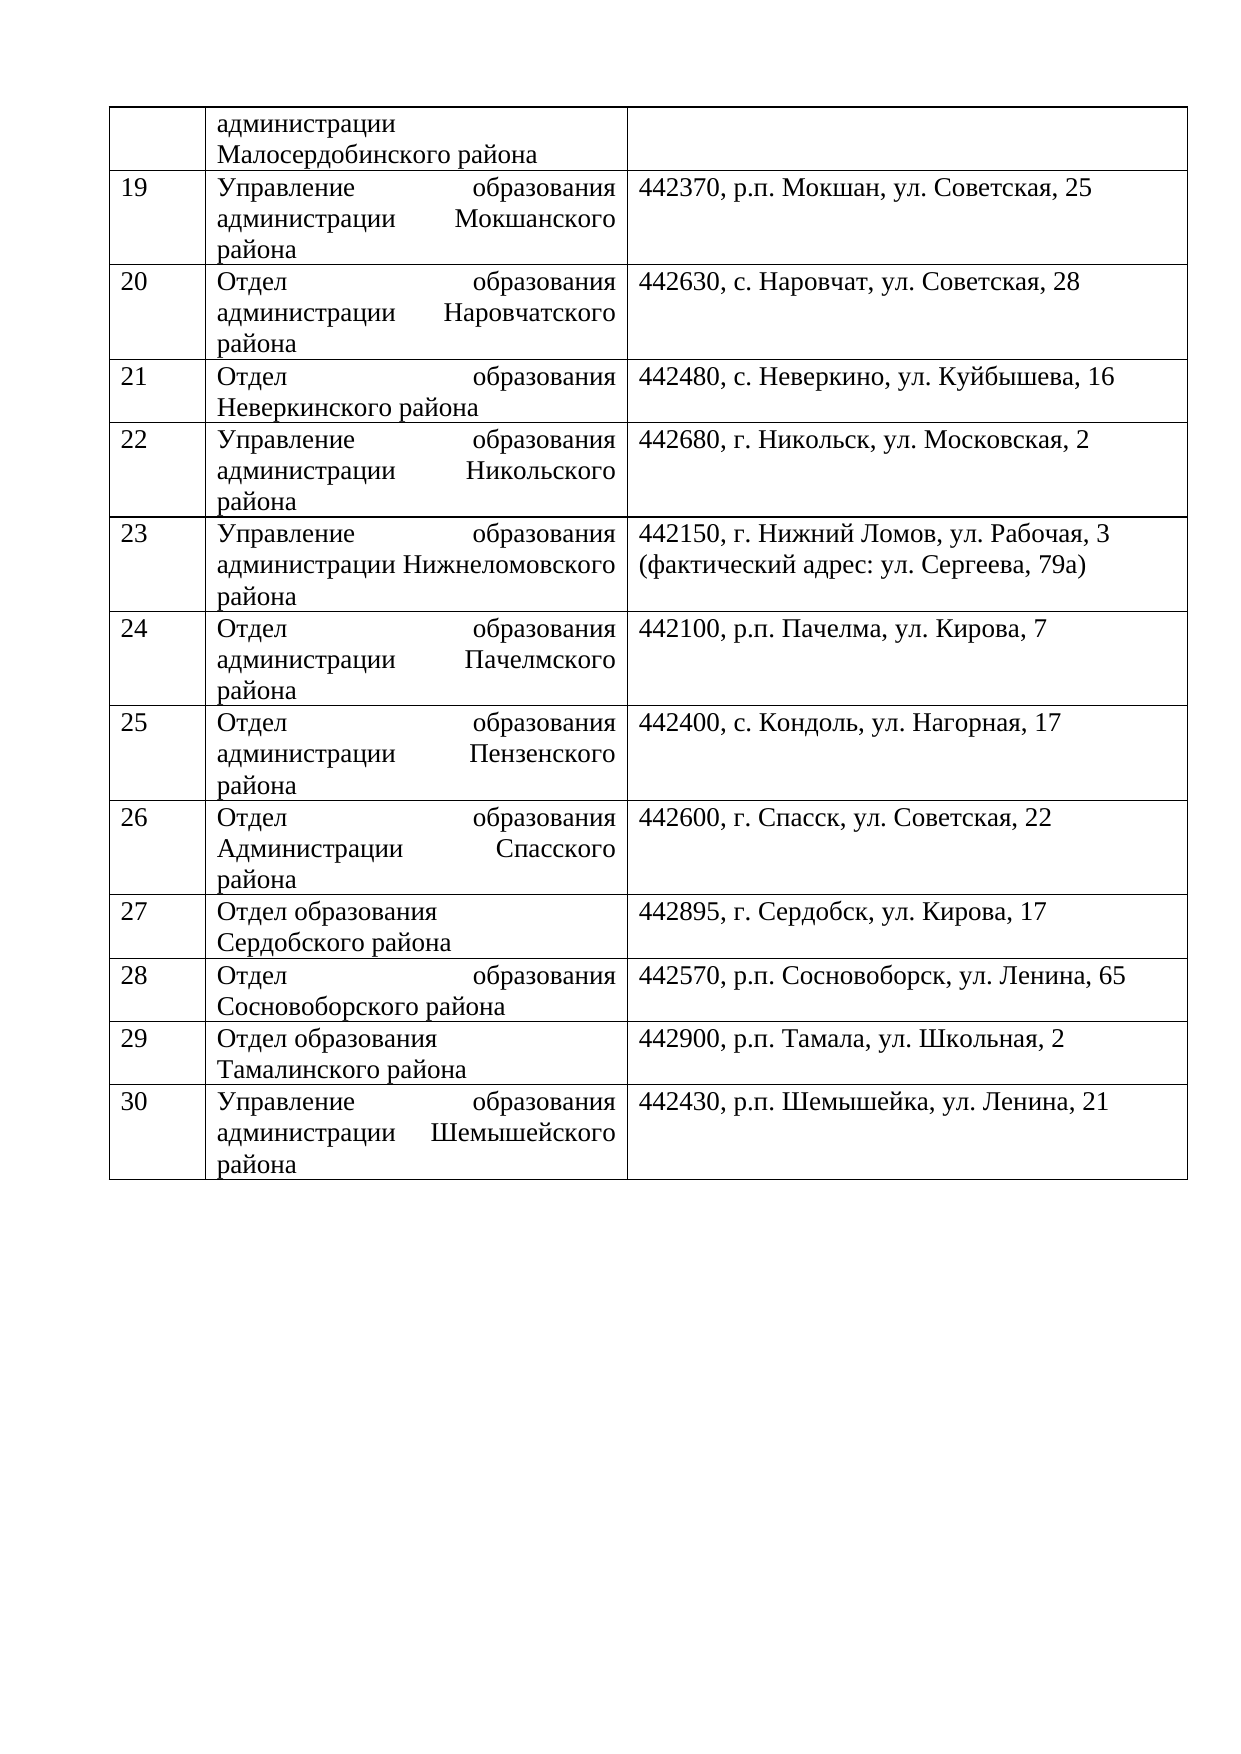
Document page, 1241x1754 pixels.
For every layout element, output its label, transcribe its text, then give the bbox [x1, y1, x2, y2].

table_cell Отдел образования Тамалинского района [206, 1022, 627, 1084]
table_cell Управление образования администрации Шемышейского района [206, 1085, 627, 1179]
table_cell 30 [110, 1085, 205, 1179]
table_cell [628, 108, 1187, 170]
table_cell Отдел образования Администрации Спасского района [206, 801, 627, 894]
table_cell Отдел образования Сердобского района [206, 895, 627, 958]
table_cell 442570, р.п. Сосновоборск, ул. Ленина, 65 [628, 959, 1187, 1021]
table_cell Отдел образования администрации Пензенского района [206, 706, 627, 800]
table_cell 28 [110, 959, 205, 1021]
table_cell 24 [110, 612, 205, 705]
table_cell 23 [110, 518, 205, 611]
table_cell 29 [110, 1022, 205, 1084]
table_cell 442600, г. Спасск, ул. Советская, 22 [628, 801, 1187, 894]
table_cell 18 [110, 108, 205, 170]
table_cell 21 [110, 360, 205, 422]
table_cell Отдел образования администрации Наровчатского района [206, 265, 627, 359]
table_cell 27 [110, 895, 205, 958]
table_cell 442680, г. Никольск, ул. Московская, 2 [628, 423, 1187, 516]
table_cell Отдел образования администрации Пачелмского района [206, 612, 627, 705]
table_cell 22 [110, 423, 205, 516]
table_cell 442900, р.п. Тамала, ул. Школьная, 2 [628, 1022, 1187, 1084]
table_cell 442400, с. Кондоль, ул. Нагорная, 17 [628, 706, 1187, 800]
table_cell 442430, р.п. Шемышейка, ул. Ленина, 21 [628, 1085, 1187, 1179]
table_cell 26 [110, 801, 205, 894]
table_cell 442100, р.п. Пачелма, ул. Кирова, 7 [628, 612, 1187, 705]
table_cell Управление образования администрации Мокшанского района [206, 171, 627, 264]
table_cell 442630, с. Наровчат, ул. Советская, 28 [628, 265, 1187, 359]
table_cell 442895, г. Сердобск, ул. Кирова, 17 [628, 895, 1187, 958]
table_cell 19 [110, 171, 205, 264]
table_cell Отдел образования Сосновоборского района [206, 959, 627, 1021]
table_cell Управление образования администрации Нижнеломовского района [206, 518, 627, 611]
table_cell 442150, г. Нижний Ломов, ул. Рабочая, 3 (фактический адрес: ул. Сергеева, 79а) [628, 518, 1187, 611]
table_cell Отдел образования Неверкинского района [206, 360, 627, 422]
table_cell 25 [110, 706, 205, 800]
table_cell 442480, с. Неверкино, ул. Куйбышева, 16 [628, 360, 1187, 422]
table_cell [206, 108, 627, 170]
table_cell Управление образования администрации Никольского района [206, 423, 627, 516]
table_cell 20 [110, 265, 205, 359]
table_cell 442370, р.п. Мокшан, ул. Советская, 25 [628, 171, 1187, 264]
